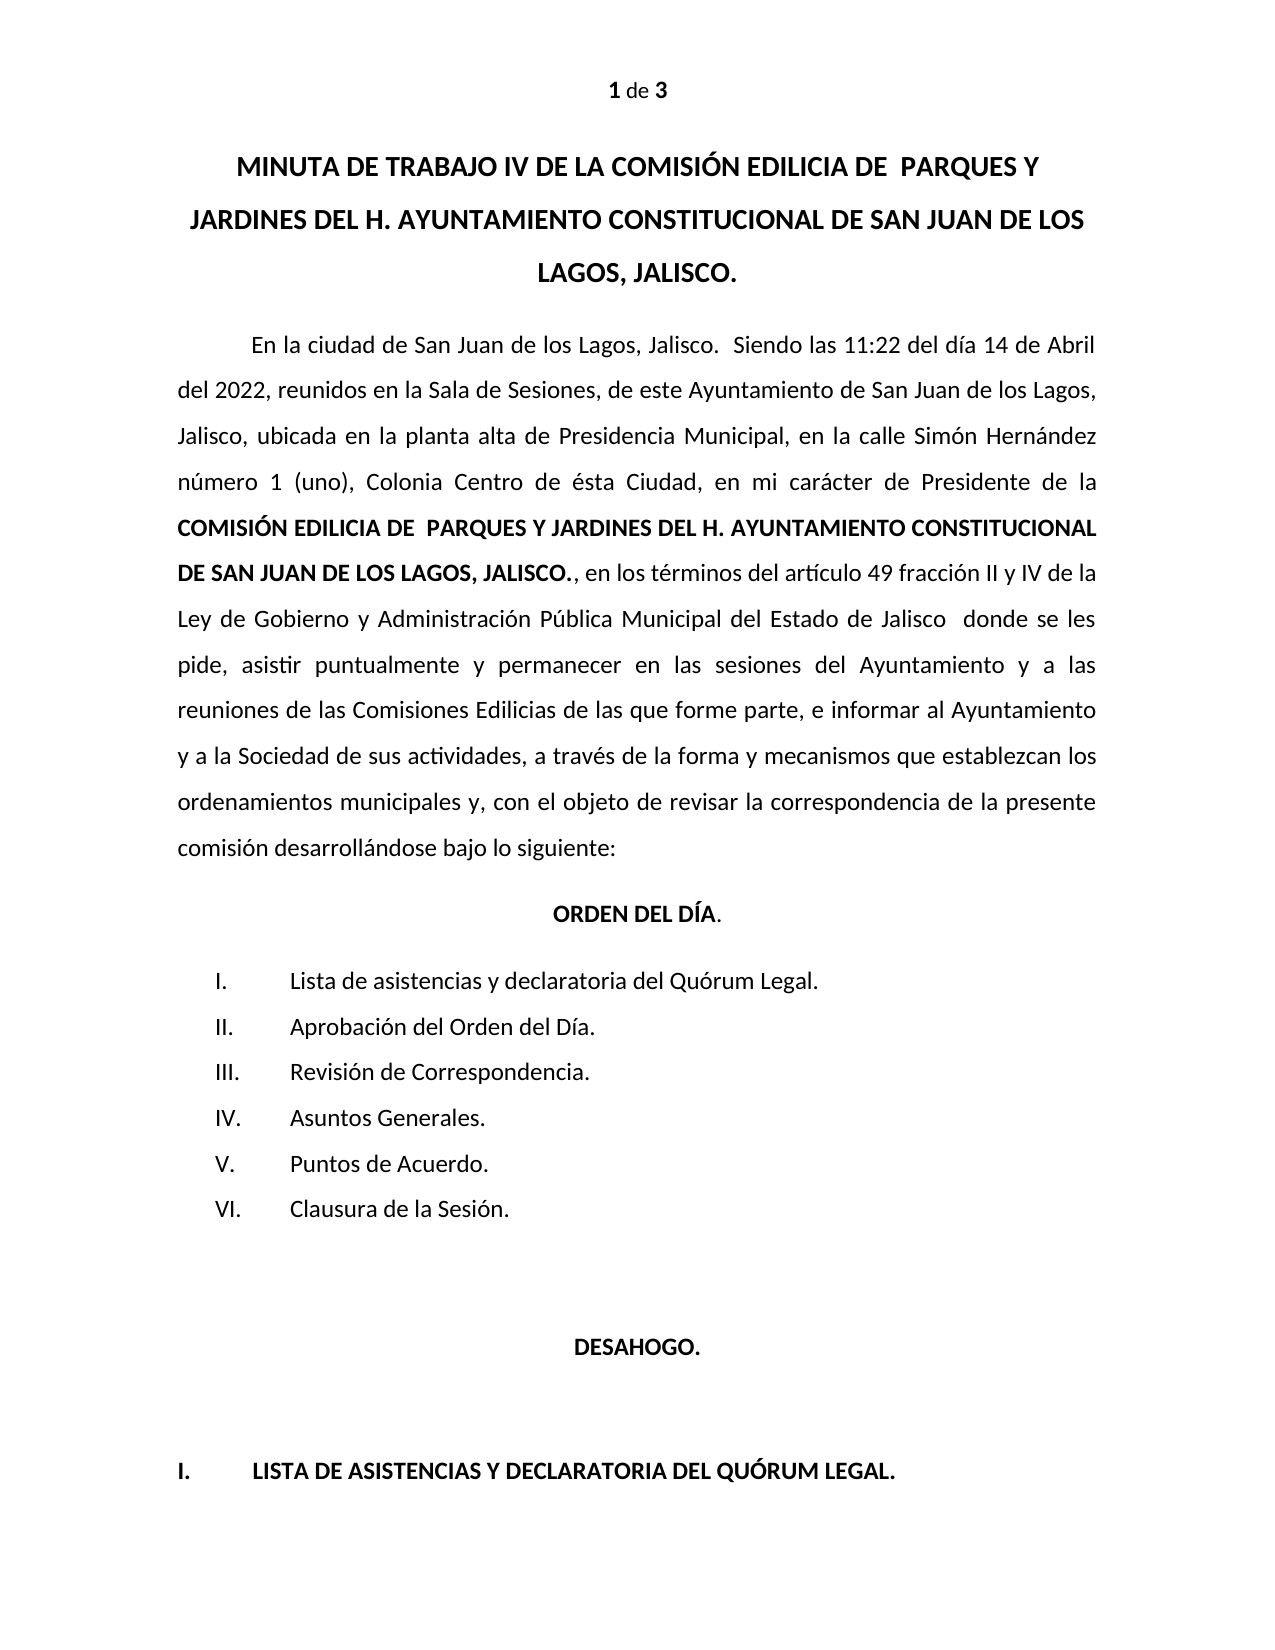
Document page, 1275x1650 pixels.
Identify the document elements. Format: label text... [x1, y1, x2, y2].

list Revisión de Correspondencia. [215, 1056, 1098, 1087]
text DESAHOGO. [177, 1331, 1098, 1361]
list LISTA DE ASISTENCIAS Y DECLARATORIA DEL QUÓRUM LEGAL. [177, 1456, 1098, 1486]
text ORDEN DEL DÍA. [177, 898, 1098, 929]
list Asuntos Generales. [215, 1102, 1098, 1133]
text MINUTA DE TRABAJO IV DE LA COMISIÓN EDILICIA DE PARQUES Y JARDINES DEL H. AYUNTAMIENTO CONSTITUCIONAL DE SAN JUAN DE LOS LAGOS, JALISCO. [177, 148, 1098, 290]
list Aprobación del Orden del Día. [215, 1011, 1098, 1041]
list Puntos de Acuerdo. [215, 1148, 1098, 1178]
list Lista de asistencias y declaratoria del Quórum Legal. [215, 965, 1098, 995]
text En la ciudad de San Juan de los Lagos, Jalisco. Siendo las 11:22 del día 14 de Abril del 2022, reunidos en la Sala de Sesiones, de este Ayuntamiento de San Juan de los Lagos, Jalisco, ubicada en la planta alta de Presidencia Municipal, en la calle Simón Hernández número 1 (uno), Colonia Centro de ésta Ciudad, en mi carácter de Presidente de la COMISIÓN EDILICIA DE PARQUES Y JARDINES DEL H. AYUNTAMIENTO CONSTITUCIONAL DE SAN JUAN DE LOS LAGOS, JALISCO., en los términos del artículo 49 fracción II y IV de la Ley de Gobierno y Administración Pública Municipal del Estado de Jalisco donde se les pide, asistir puntualmente y permanecer en las sesiones del Ayuntamiento y a las reuniones de las Comisiones Edilicias de las que forme parte, e informar al Ayuntamiento y a la Sociedad de sus actividades, a través de la forma y mecanismos que establezcan los ordenamientos municipales y, con el objeto de revisar la correspondencia de la presente comisión desarrollándose bajo lo siguiente: [177, 329, 1098, 862]
list Clausura de la Sesión. [215, 1193, 1098, 1224]
